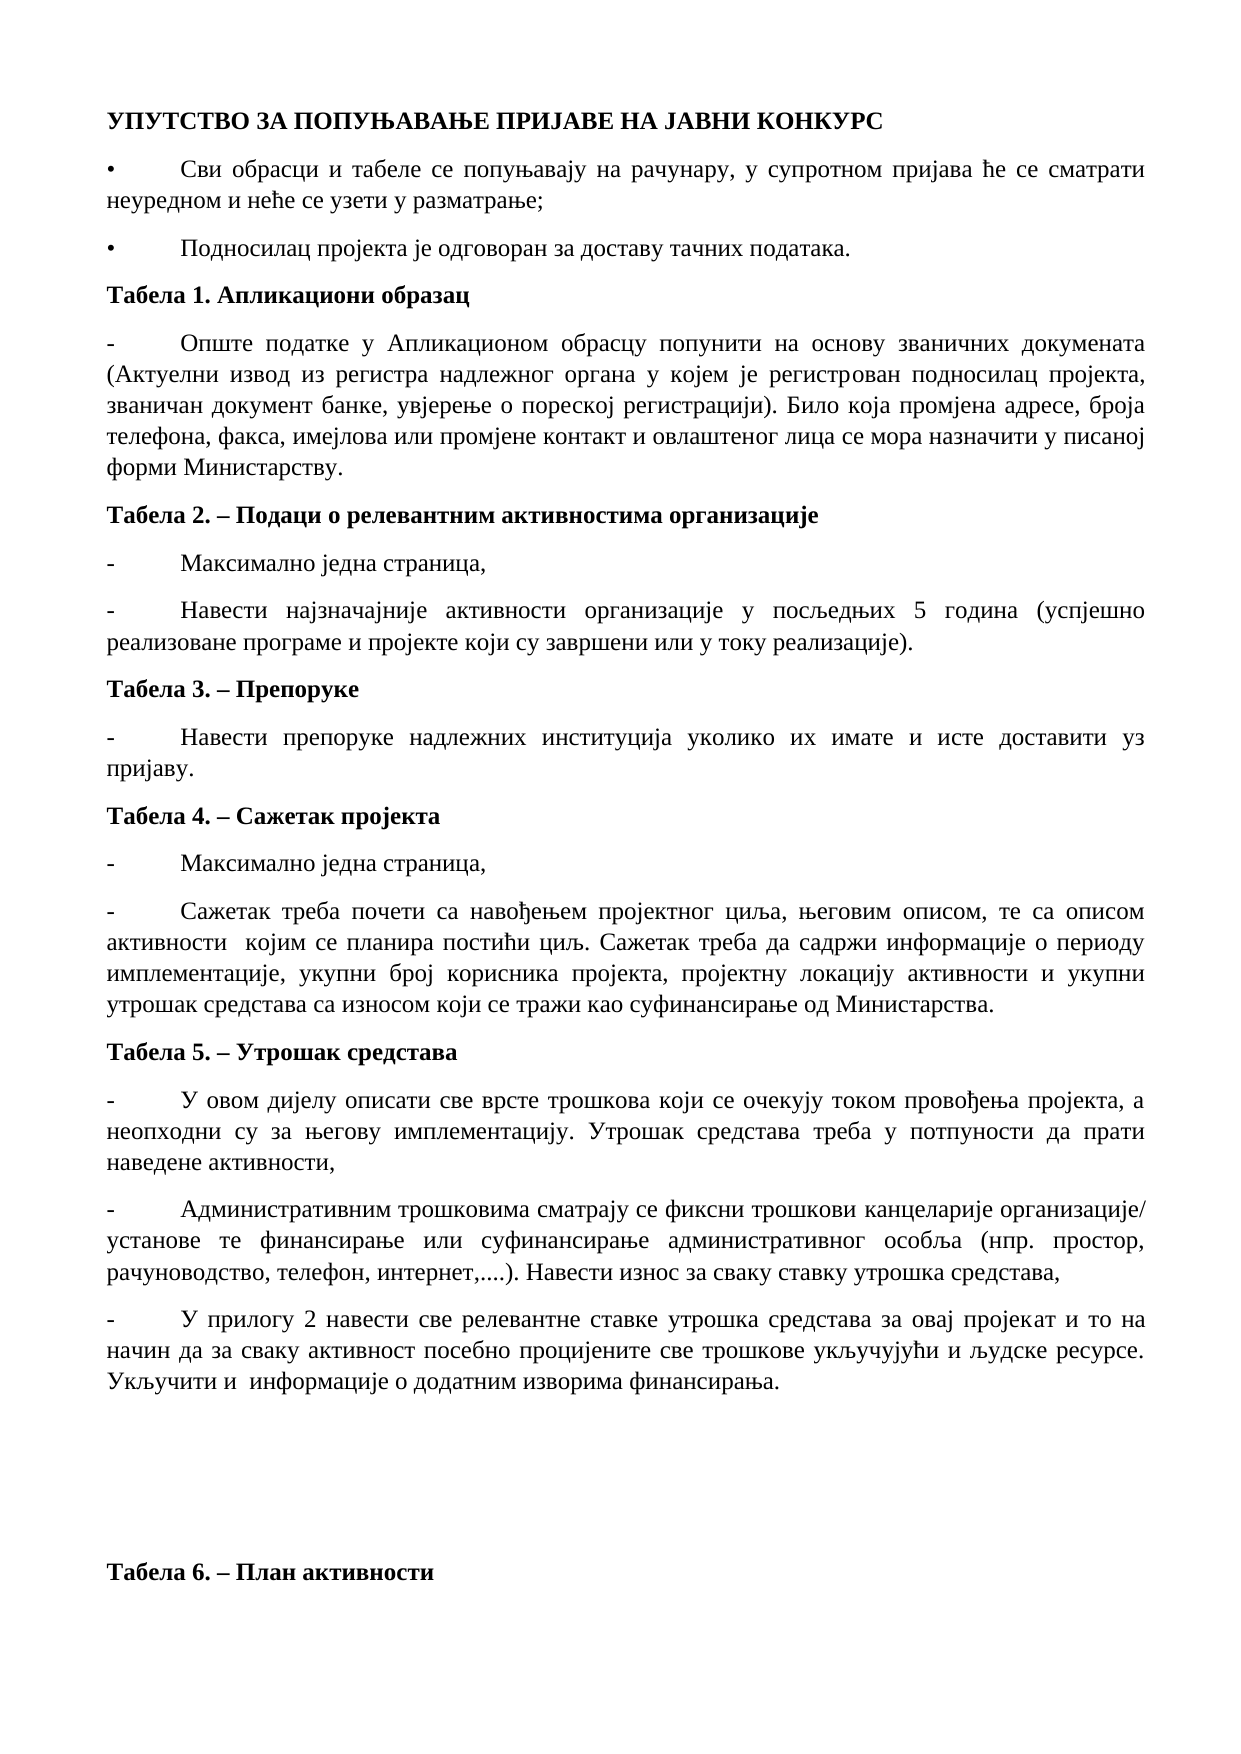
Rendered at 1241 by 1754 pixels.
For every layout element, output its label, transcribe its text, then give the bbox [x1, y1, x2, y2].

text - Навести најзначајније активности организације у посљедњих 5 година (успјешно реализоване програме и пројекте који су завршени или у току реализације). [106, 596, 1146, 655]
text - Максимално једна страница, [106, 848, 1146, 877]
text Табела 1. Апликациони образац [106, 281, 1146, 309]
text - У овом дијелу описати све врсте трошкова који се очекују током провођења пројекта, а неопходни су за његову имплементацију. Утрошак средстава треба у потпуности да прати наведене активности, [106, 1085, 1146, 1176]
text - Максимално једна страница, [106, 548, 1146, 577]
text Табела 3. – Препоруке [106, 674, 1146, 703]
text - Навести препоруке надлежних институција уколико их имате и исте доставити уз пријаву. [106, 722, 1146, 782]
text - У прилогу 2 навести све релевантне ставке утрошка средстава за овај пројекат и то на начин да за сваку активност посебно процијените све трошкове укључујући и људске ресурсе. Укључити и информације о додатним изворима финансирања. [106, 1304, 1146, 1395]
text УПУТСТВО ЗА ПОПУЊАВАЊЕ ПРИЈАВЕ НА ЈАВНИ КОНКУРС [106, 106, 1146, 135]
text Табела 6. – План активности [106, 1557, 1146, 1586]
text - Административним трошковима сматрају се фиксни трошкови канцеларије организације/ установе те финансирање или суфинансирање административног особља (нпр. простор, рачуноводство, телефон, интернет,....). Навести износ за сваку ставку утрошка средстава, [106, 1194, 1146, 1285]
text • Подносилац пројекта је одговоран за доставу тачних података. [106, 233, 1146, 262]
text • Сви обрасци и табеле се попуњавају на рачунару, у супротном пријава ће се сматрати неуредном и неће се узети у разматрање; [106, 154, 1146, 214]
text Табела 4. – Сажетак пројекта [106, 801, 1146, 829]
text - Сажетак треба почети са навођењем пројектног циља, његовим описом, те са описом активности којим се планира постићи циљ. Сажетак треба да садржи информације о периоду имплементације, укупни број корисника пројекта, пројектну локацију активности и укупни утрошак средстава са износом који се тражи као суфинансирање од Министарства. [106, 896, 1146, 1018]
text Табела 5. – Утрошак средстава [106, 1037, 1146, 1066]
text - Опште податке у Апликационом обрасцу попунити на основу званичних докумената (Актуелни извод из регистра надлежног органа у којем је регистрован подносилац пројекта, званичан документ банке, увјерење о пореској регистрацији). Било која промјена адресе, броја телефона, факса, имејлова или промјене контакт и овлаштеног лица се мора назначити у писаној форми Министарству. [106, 328, 1146, 481]
text Табела 2. – Подаци о релевантним активностима организације [106, 500, 1146, 529]
